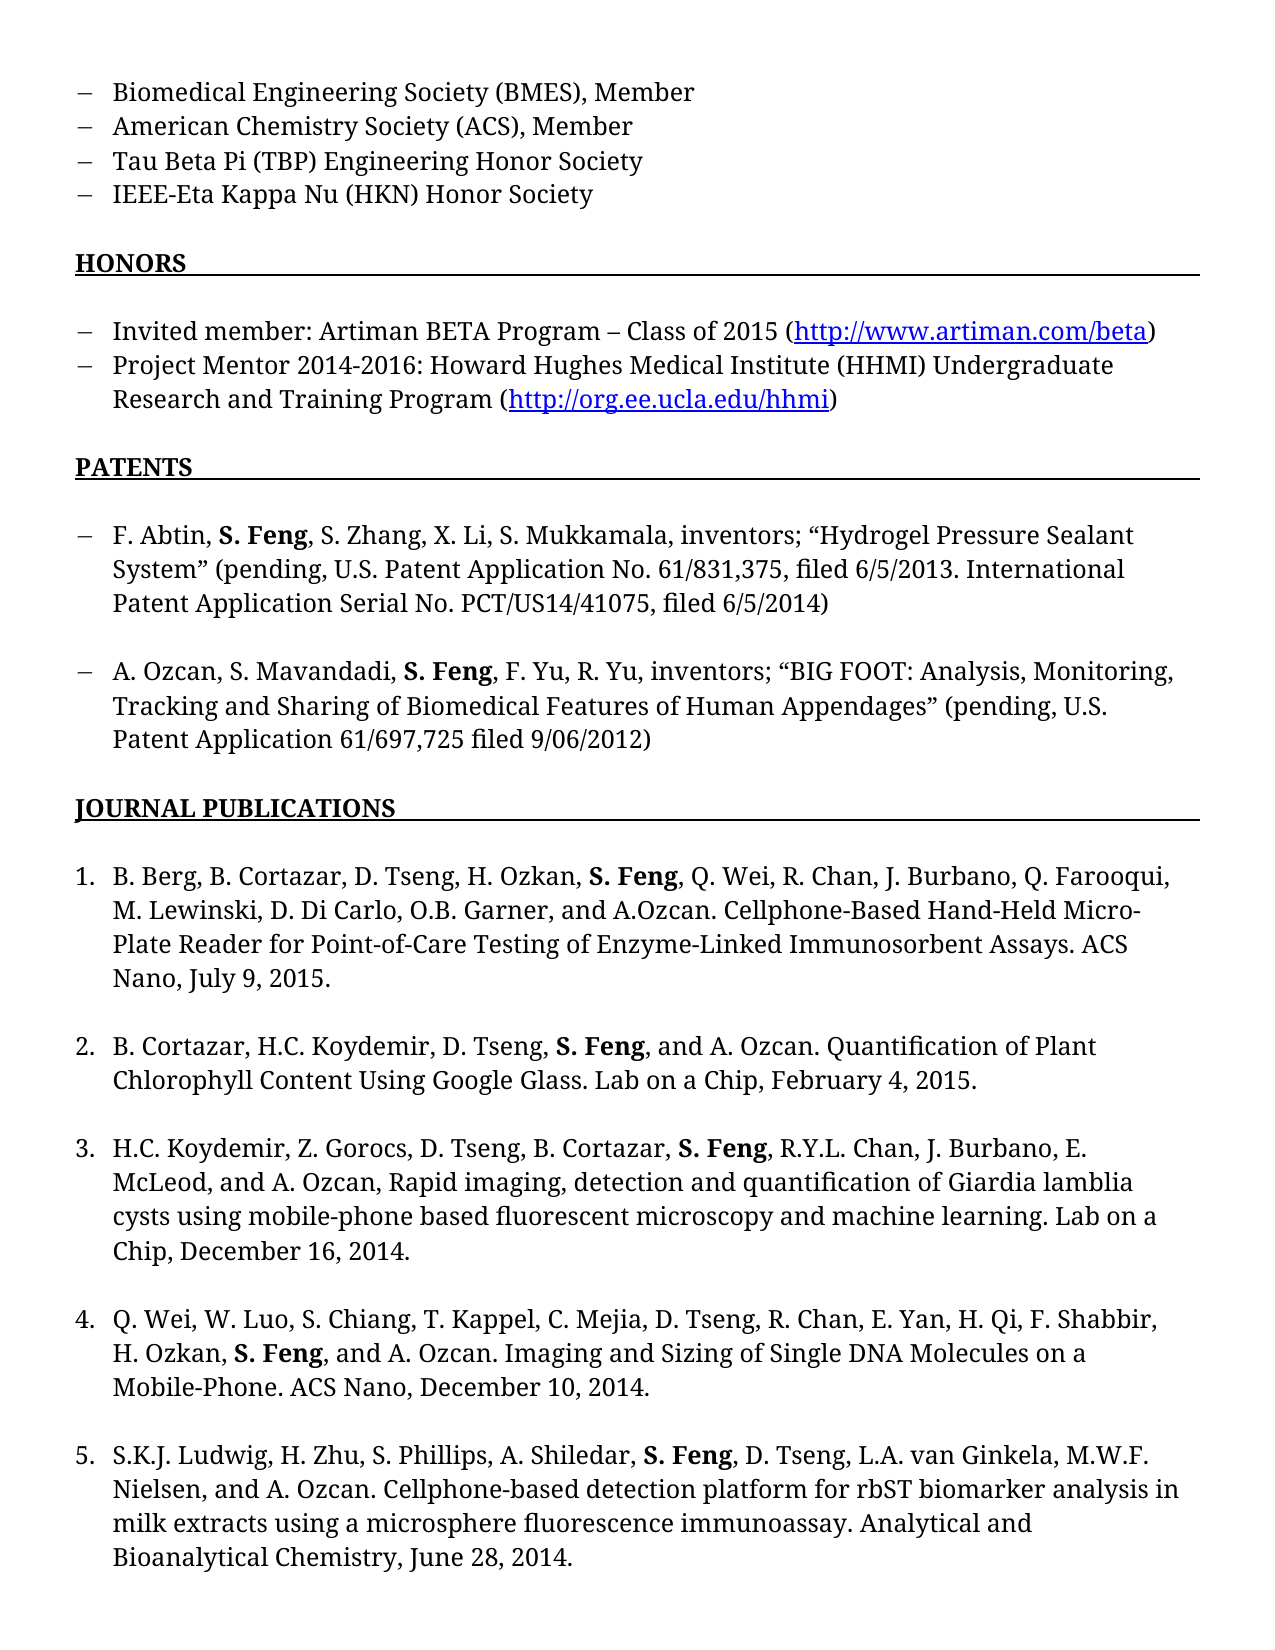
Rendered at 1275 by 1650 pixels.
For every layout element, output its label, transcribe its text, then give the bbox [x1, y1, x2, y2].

text PATENTS [75, 450, 1216, 484]
list B. Berg, B. Cortazar, D. Tseng, H. Ozkan, S. Feng, Q. Wei, R. Chan, J. Burbano, Q. Farooqui, M. Lewinski, D. Di Carlo, O.B. Garner, and A.Ozcan. Cellphone-Based Hand-Held Micro-Plate Reader for Point-of-Care Testing of Enzyme-Linked Immunosorbent Assays. ACS Nano, July 9, 2015. [75, 858, 1181, 995]
list Q. Wei, W. Luo, S. Chiang, T. Kappel, C. Mejia, D. Tseng, R. Chan, E. Yan, H. Qi, F. Shabbir, H. Ozkan, S. Feng, and A. Ozcan. Imaging and Sizing of Single DNA Molecules on a Mobile-Phone. ACS Nano, December 10, 2014. [75, 1301, 1181, 1403]
list S.K.J. Ludwig, H. Zhu, S. Phillips, A. Shiledar, S. Feng, D. Tseng, L.A. van Ginkela, M.W.F. Nielsen, and A. Ozcan. Cellphone-based detection platform for rbST biomarker analysis in milk extracts using a microsphere fluorescence immunoassay. Analytical and Bioanalytical Chemistry, June 28, 2014. [75, 1437, 1181, 1574]
list Biomedical Engineering Society (BMES), Member [75, 75, 1181, 109]
list F. Abtin, S. Feng, S. Zhang, X. Li, S. Mukkamala, inventors; “Hydrogel Pressure Sealant System” (pending, U.S. Patent Application No. 61/831,375, filed 6/5/2013. International Patent Application Serial No. PCT/US14/41075, filed 6/5/2014) [75, 518, 1181, 620]
list IEEE-Eta Kappa Nu (HKN) Honor Society [75, 177, 1181, 211]
list American Chemistry Society (ACS), Member [75, 109, 1181, 143]
list Project Mentor 2014-2016: Howard Hughes Medical Institute (HHMI) Undergraduate Research and Training Program (http://org.ee.ucla.edu/hhmi) [75, 347, 1181, 416]
list B. Cortazar, H.C. Koydemir, D. Tseng, S. Feng, and A. Ozcan. Quantification of Plant Chlorophyll Content Using Google Glass. Lab on a Chip, February 4, 2015. [75, 1029, 1181, 1097]
list Tau Beta Pi (TBP) Engineering Honor Society [75, 143, 1181, 177]
list Invited member: Artiman BETA Program – Class of 2015 (http://www.artiman.com/beta) [75, 313, 1181, 347]
text JOURNAL PUBLICATIONS [75, 790, 1216, 824]
list A. Ozcan, S. Mavandadi, S. Feng, F. Yu, R. Yu, inventors; “BIG FOOT: Analysis, Monitoring, Tracking and Sharing of Biomedical Features of Human Appendages” (pending, U.S. Patent Application 61/697,725 filed 9/06/2012) [75, 654, 1181, 756]
text HONORS [75, 245, 1216, 279]
list H.C. Koydemir, Z. Gorocs, D. Tseng, B. Cortazar, S. Feng, R.Y.L. Chan, J. Burbano, E. McLeod, and A. Ozcan, Rapid imaging, detection and quantification of Giardia lamblia cysts using mobile-phone based fluorescent microscopy and machine learning. Lab on a Chip, December 16, 2014. [75, 1131, 1181, 1267]
